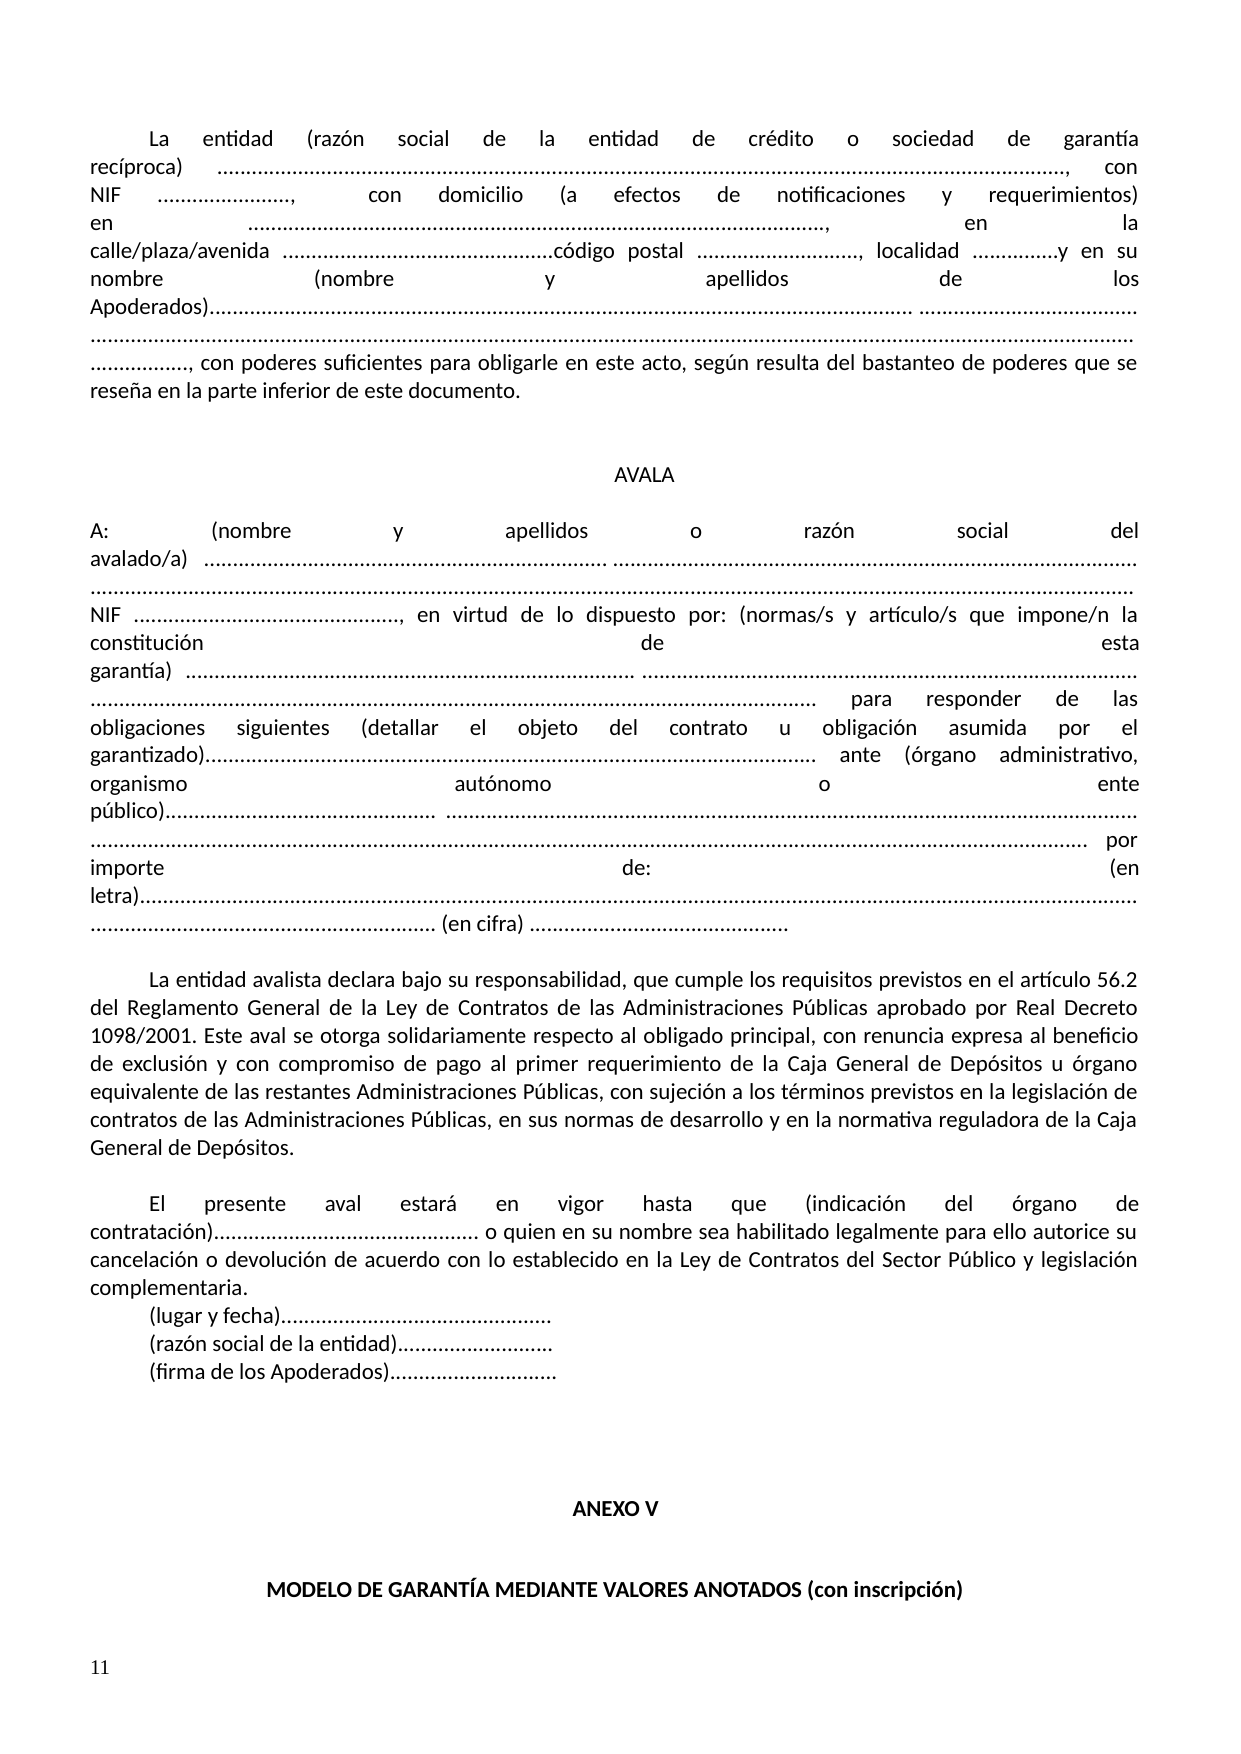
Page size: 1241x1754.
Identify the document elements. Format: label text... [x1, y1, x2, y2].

text ANEXO V [90, 1494, 1141, 1522]
text La entidad avalista declara bajo su responsabilidad, que cumple los requisitos previstos en el artículo 56.2 del Reglamento General de la Ley de Contratos de las Administraciones Públicas aprobado por Real Decreto 1098/2001. Este aval se otorga solidariamente respecto al obligado principal, con renuncia expresa al beneficio de exclusión y con compromiso de pago al primer requerimiento de la Caja General de Depósitos u órgano equivalente de las restantes Administraciones Públicas, con sujeción a los términos previstos en la legislación de contratos de las Administraciones Públicas, en sus normas de desarrollo y en la normativa reguladora de la Caja General de Depósitos. [90, 965, 1140, 1161]
text (razón social de la entidad)........................... [90, 1329, 1140, 1357]
text (firma de los Apoderados)............................. [90, 1357, 1140, 1385]
text A: (nombre y apellidos o razón social del avalado/a) ...................................................................... ................................................................................................................................................................................................................................................................................ NIF .............................................., en virtud de lo dispuesto por: (normas/s y artículo/s que impone/n la constitución de esta garantía) .............................................................................. .................................................................................................................................................................................................................... para responder de las obligaciones siguientes (detallar el objeto del contrato u obligación asumida por el garantizado).......................................................................................................... ante (órgano administrativo, organismo autónomo o ente público)............................................... ..................................................................................................................................................................................................................................................................................................... por importe de: (en letra)......................................................................................................................................................................................................................................... (en cifra) ............................................. [90, 516, 1140, 937]
text (lugar y fecha)............................................... [90, 1301, 1140, 1329]
text La entidad (razón social de la entidad de crédito o sociedad de garantía recíproca) ..................................................................................................................................................., con NIF ......................., con domicilio (a efectos de notificaciones y requerimientos) en ...................................................................................................., en la calle/plaza/avenida ...............................................código postal ............................, localidad ...............y en su nombre (nombre y apellidos de los Apoderados).......................................................................................................................... ............................................................................................................................................................................................................................................, con poderes suficientes para obligarle en este acto, según resulta del bastanteo de poderes que se reseña en la parte inferior de este documento. [90, 124, 1140, 404]
text AVALA [90, 460, 1140, 488]
text El presente aval estará en vigor hasta que (indicación del órgano de contratación).............................................. o quien en su nombre sea habilitado legalmente para ello autorice su cancelación o devolución de acuerdo con lo establecido en la Ley de Contratos del Sector Público y legislación complementaria. [90, 1189, 1140, 1301]
text MODELO DE GARANTÍA MEDIANTE VALORES ANOTADOS (con inscripción) [90, 1575, 1140, 1603]
